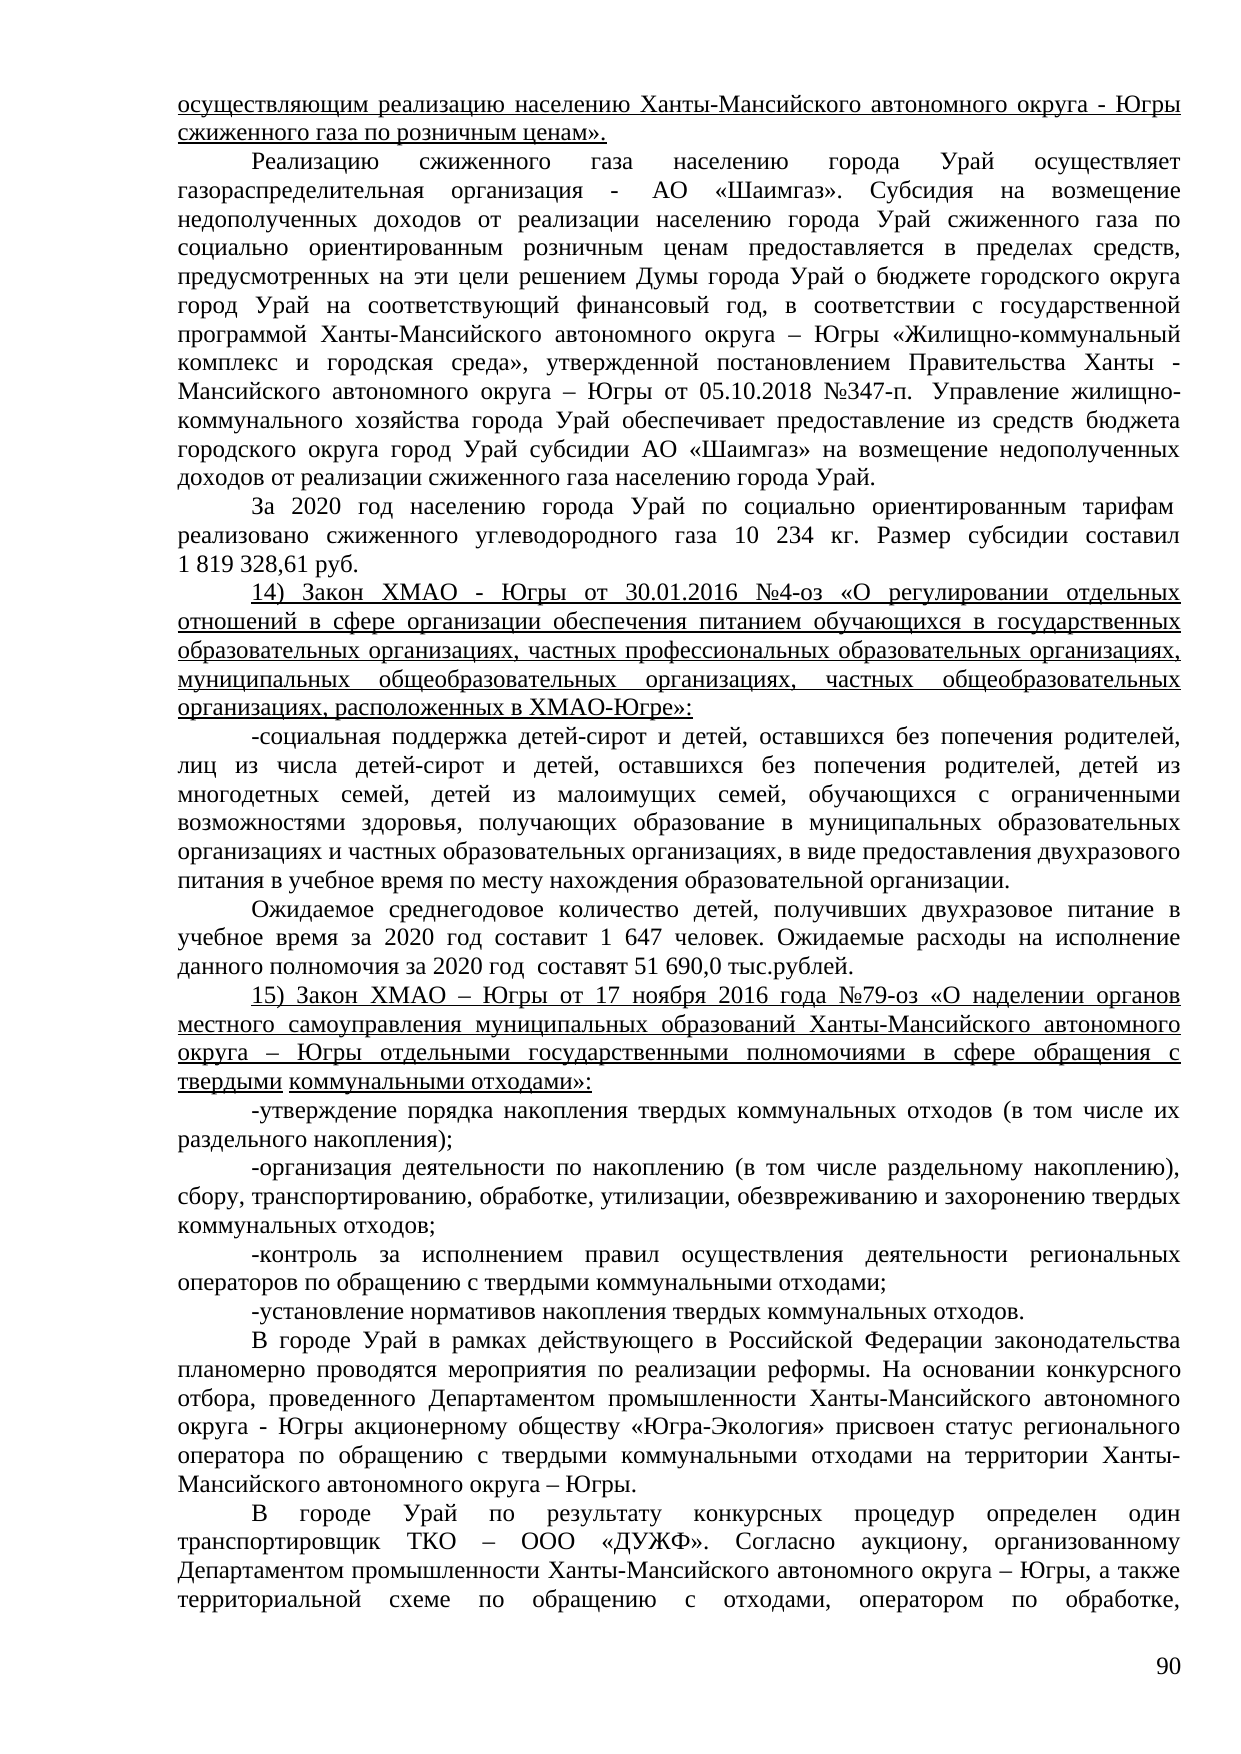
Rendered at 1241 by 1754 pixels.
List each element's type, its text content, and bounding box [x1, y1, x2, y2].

title 15) Закон ХМАО – Югры от 17 ноября 2016 года №79-оз «О наделении органов местного самоуправления муниципальных образований Ханты-Мансийского автономного округа – Югры отдельными государственными полномочиями в сфере обращения с твердыми коммунальными отходами»: [177, 980, 1181, 1034]
text Ожидаемое среднегодовое количество детей, получивших двухразовое питание в учебное время за 2020 год составит 1 647 человек. Ожидаемые расходы на исполнение данного полномочия за 2020 год составят 51 690,0 тыс.рублей. [177, 894, 1181, 980]
text -установление нормативов накопления твердых коммунальных отходов. [177, 1296, 1181, 1325]
text -контроль за исполнением правил осуществления деятельности региональных операторов по обращению с твердыми коммунальными отходами; [177, 1239, 1181, 1296]
text В городе Урай в рамках действующего в Российской Федерации законодательства планомерно проводятся мероприятия по реализации реформы. На основании конкурсного отбора, проведенного Департаментом промышленности Ханты-Мансийского автономного округа - Югры акционерному обществу «Югра-Экология» присвоен статус регионального оператора по обращению с твердыми коммунальными отходами на территории Ханты-Мансийского автономного округа – Югры. [177, 1325, 1181, 1498]
title 14) Закон ХМАО - Югры от 30.01.2016 №4-оз «О регулировании отдельных отношений в сфере организации обеспечения питанием обучающихся в государственных образовательных организациях, частных профессиональных образовательных организациях, муниципальных общеобразовательных организациях, частных общеобразовательных организациях, расположенных в ХМАО-Югре»: [177, 690, 1181, 721]
text -утверждение порядка накопления твердых коммунальных отходов (в том числе их раздельного накопления); [177, 1095, 1181, 1152]
text -организация деятельности по накоплению (в том числе раздельному накоплению), сбору, транспортированию, обработке, утилизации, обезвреживанию и захоронению твердых коммунальных отходов; [177, 1152, 1181, 1239]
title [177, 115, 1181, 146]
text Реализацию сжиженного газа населению города Урай осуществляет газораспределительная организация - АО «Шаимгаз». Субсидия на возмещение недополученных доходов от реализации населению города Урай сжиженного газа по социально ориентированным розничным ценам предоставляется в пределах средств, предусмотренных на эти цели решением Думы города Урай о бюджете городского округа город Урай на соответствующий финансовый год, в соответствии с государственной программой Ханты-Мансийского автономного округа – Югры «Жилищно-коммунальный комплекс и городская среда», утвержденной постановлением Правительства Ханты -Мансийского автономного округа – Югры от 05.10.2018 №347-п. Управление жилищно-коммунального хозяйства города Урай обеспечивает предоставление из средств бюджета городского округа город Урай субсидии АО «Шаимгаз» на возмещение недополученных доходов от реализации сжиженного газа населению города Урай. [177, 146, 1181, 491]
title 15) Закон ХМАО – Югры от 17 ноября 2016 года №79-оз «О наделении органов местного самоуправления муниципальных образований Ханты-Мансийского автономного округа – Югры отдельными государственными полномочиями в сфере обращения с твердыми коммунальными отходами»: [177, 1063, 1181, 1095]
title -социальная поддержка детей-сирот и детей, оставшихся без попечения родителей, лиц из числа детей-сирот и детей, оставшихся без попечения родителей, детей из многодетных семей, детей из малоимущих семей, обучающихся с ограниченными возможностями здоровья, получающих образование в муниципальных образовательных организациях и частных образовательных организациях, в виде предоставления двухразового питания в учебное время по месту нахождения образовательной организации. [177, 721, 1181, 894]
title 14) Закон ХМАО - Югры от 30.01.2016 №4-оз «О регулировании отдельных отношений в сфере организации обеспечения питанием обучающихся в государственных образовательных организациях, частных профессиональных образовательных организациях, муниципальных общеобразовательных организациях, частных общеобразовательных организациях, расположенных в ХМАО-Югре»: [177, 661, 1181, 689]
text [177, 1498, 1181, 1613]
text За 2020 год населению города Урай по социально ориентированным тарифам реализовано сжиженного углеводородного газа 10 234 кг. Размер субсидии составил 1 819 328,61 руб. [177, 491, 1181, 577]
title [177, 89, 1181, 114]
title 15) Закон ХМАО – Югры от 17 ноября 2016 года №79-оз «О наделении органов местного самоуправления муниципальных образований Ханты-Мансийского автономного округа – Югры отдельными государственными полномочиями в сфере обращения с твердыми коммунальными отходами»: [177, 1035, 1181, 1062]
title 14) Закон ХМАО - Югры от 30.01.2016 №4-оз «О регулировании отдельных отношений в сфере организации обеспечения питанием обучающихся в государственных образовательных организациях, частных профессиональных образовательных организациях, муниципальных общеобразовательных организациях, частных общеобразовательных организациях, расположенных в ХМАО-Югре»: [177, 577, 1181, 631]
title 14) Закон ХМАО - Югры от 30.01.2016 №4-оз «О регулировании отдельных отношений в сфере организации обеспечения питанием обучающихся в государственных образовательных организациях, частных профессиональных образовательных организациях, муниципальных общеобразовательных организациях, частных общеобразовательных организациях, расположенных в ХМАО-Югре»: [177, 632, 1181, 660]
